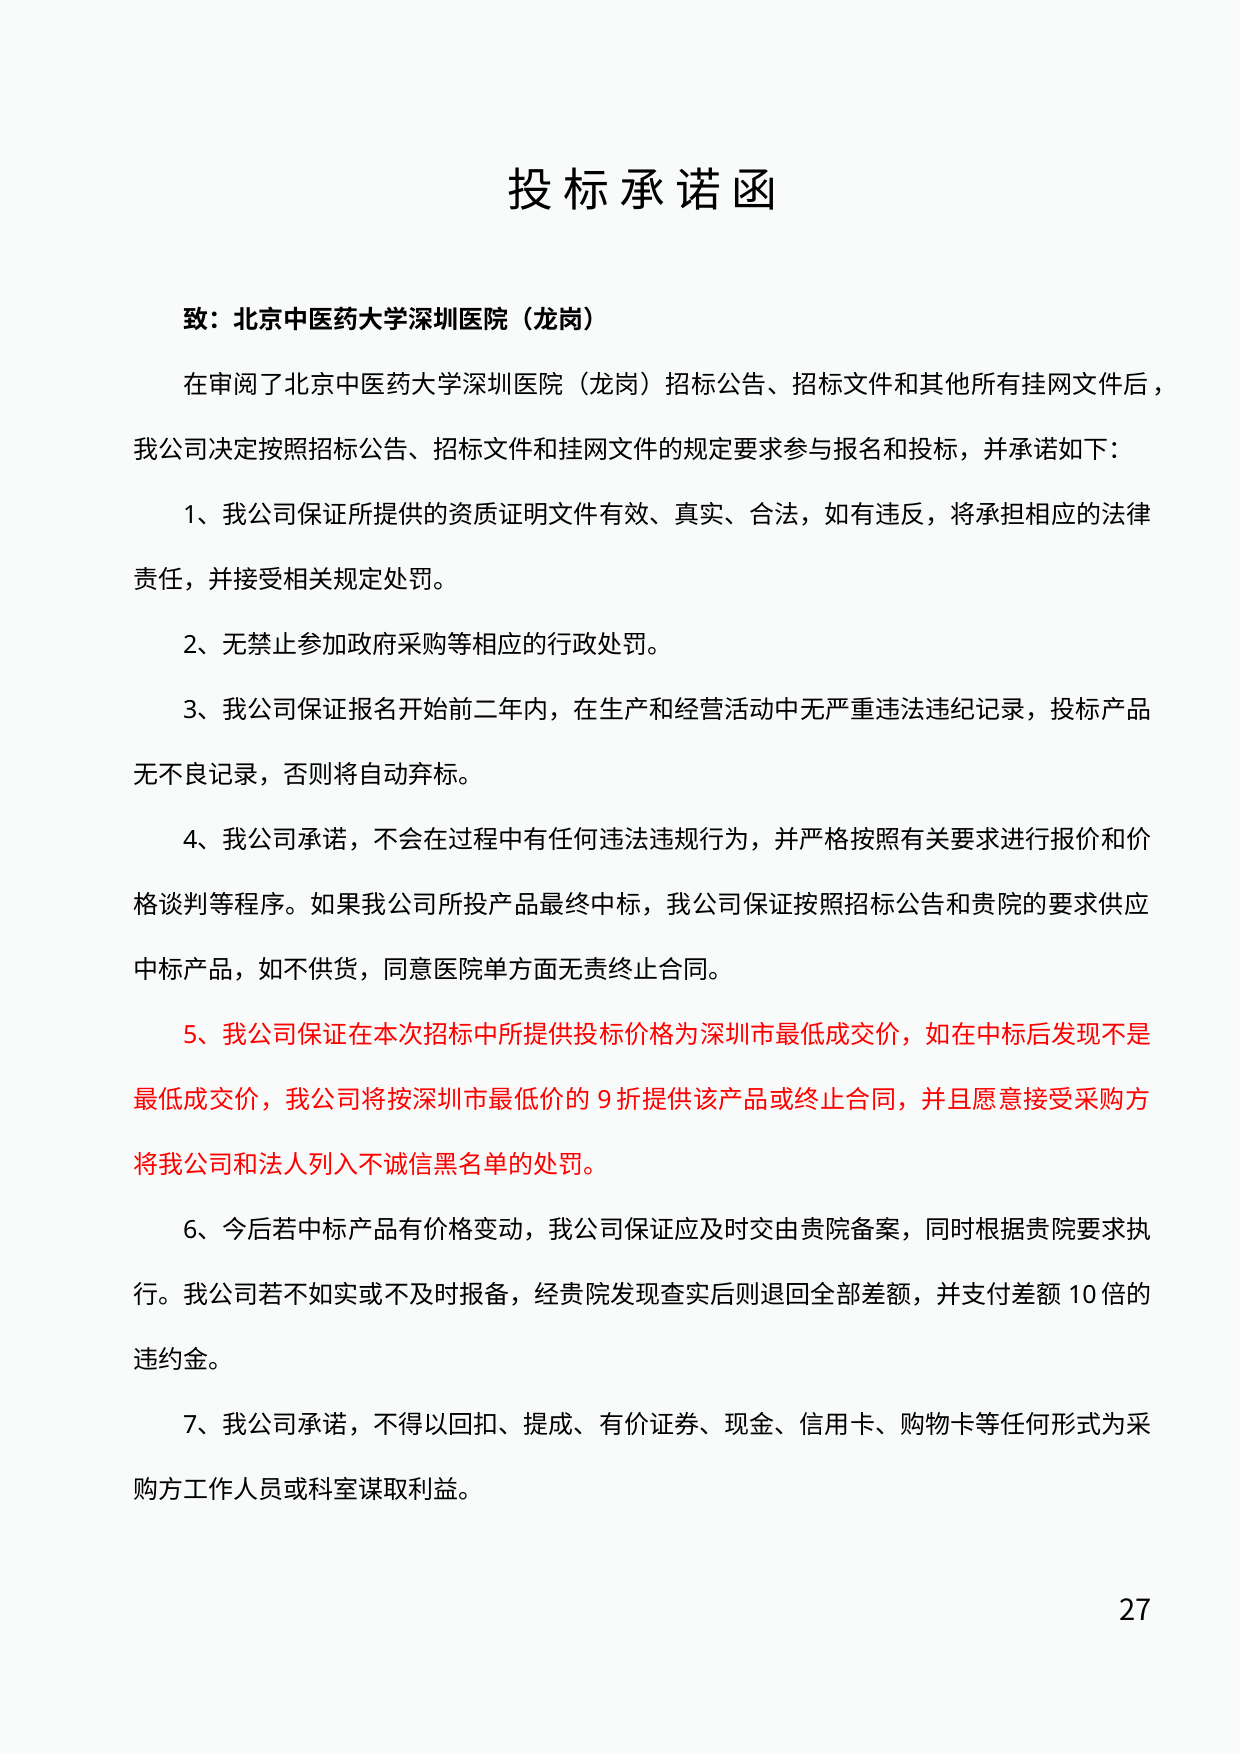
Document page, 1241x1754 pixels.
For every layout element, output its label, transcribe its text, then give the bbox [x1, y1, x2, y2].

text 4、我公司承诺，不会在过程中有任何违法违规行为，并严格按照有关要求进行报价和价格谈判等程序。如果我公司所投产品最终中标，我公司保证按照招标公告和贵院的要求供应中标产品，如不供货，同意医院单方面无责终止合同。 [133, 805, 1152, 1000]
text 致：北京中医药大学深圳医院（龙岗） [133, 285, 1152, 350]
text 投 标 承 诺 函 [133, 153, 1152, 220]
text 6、今后若中标产品有价格变动，我公司保证应及时交由贵院备案，同时根据贵院要求执行。我公司若不如实或不及时报备，经贵院发现查实后则退回全部差额，并支付差额10倍的违约金。 [133, 1195, 1152, 1390]
text 1、我公司保证所提供的资质证明文件有效、真实、合法，如有违反，将承担相应的法律责任，并接受相关规定处罚。 [133, 480, 1152, 610]
text 5、我公司保证在本次招标中所提供投标价格为深圳市最低成交价，如在中标后发现不是最低成交价，我公司将按深圳市最低价的9折提供该产品或终止合同，并且愿意接受采购方将我公司和法人列入不诚信黑名单的处罚。 [133, 1000, 1152, 1195]
text 在审阅了北京中医药大学深圳医院（龙岗）招标公告、招标文件和其他所有挂网文件后，我公司决定按照招标公告、招标文件和挂网文件的规定要求参与报名和投标，并承诺如下： [133, 350, 1152, 480]
text 3、我公司保证报名开始前二年内，在生产和经营活动中无严重违法违纪记录，投标产品无不良记录，否则将自动弃标。 [133, 675, 1152, 805]
text 7、我公司承诺，不得以回扣、提成、有价证券、现金、信用卡、购物卡等任何形式为采购方工作人员或科室谋取利益。 [133, 1390, 1152, 1520]
text 2、无禁止参加政府采购等相应的行政处罚。 [133, 610, 1152, 675]
